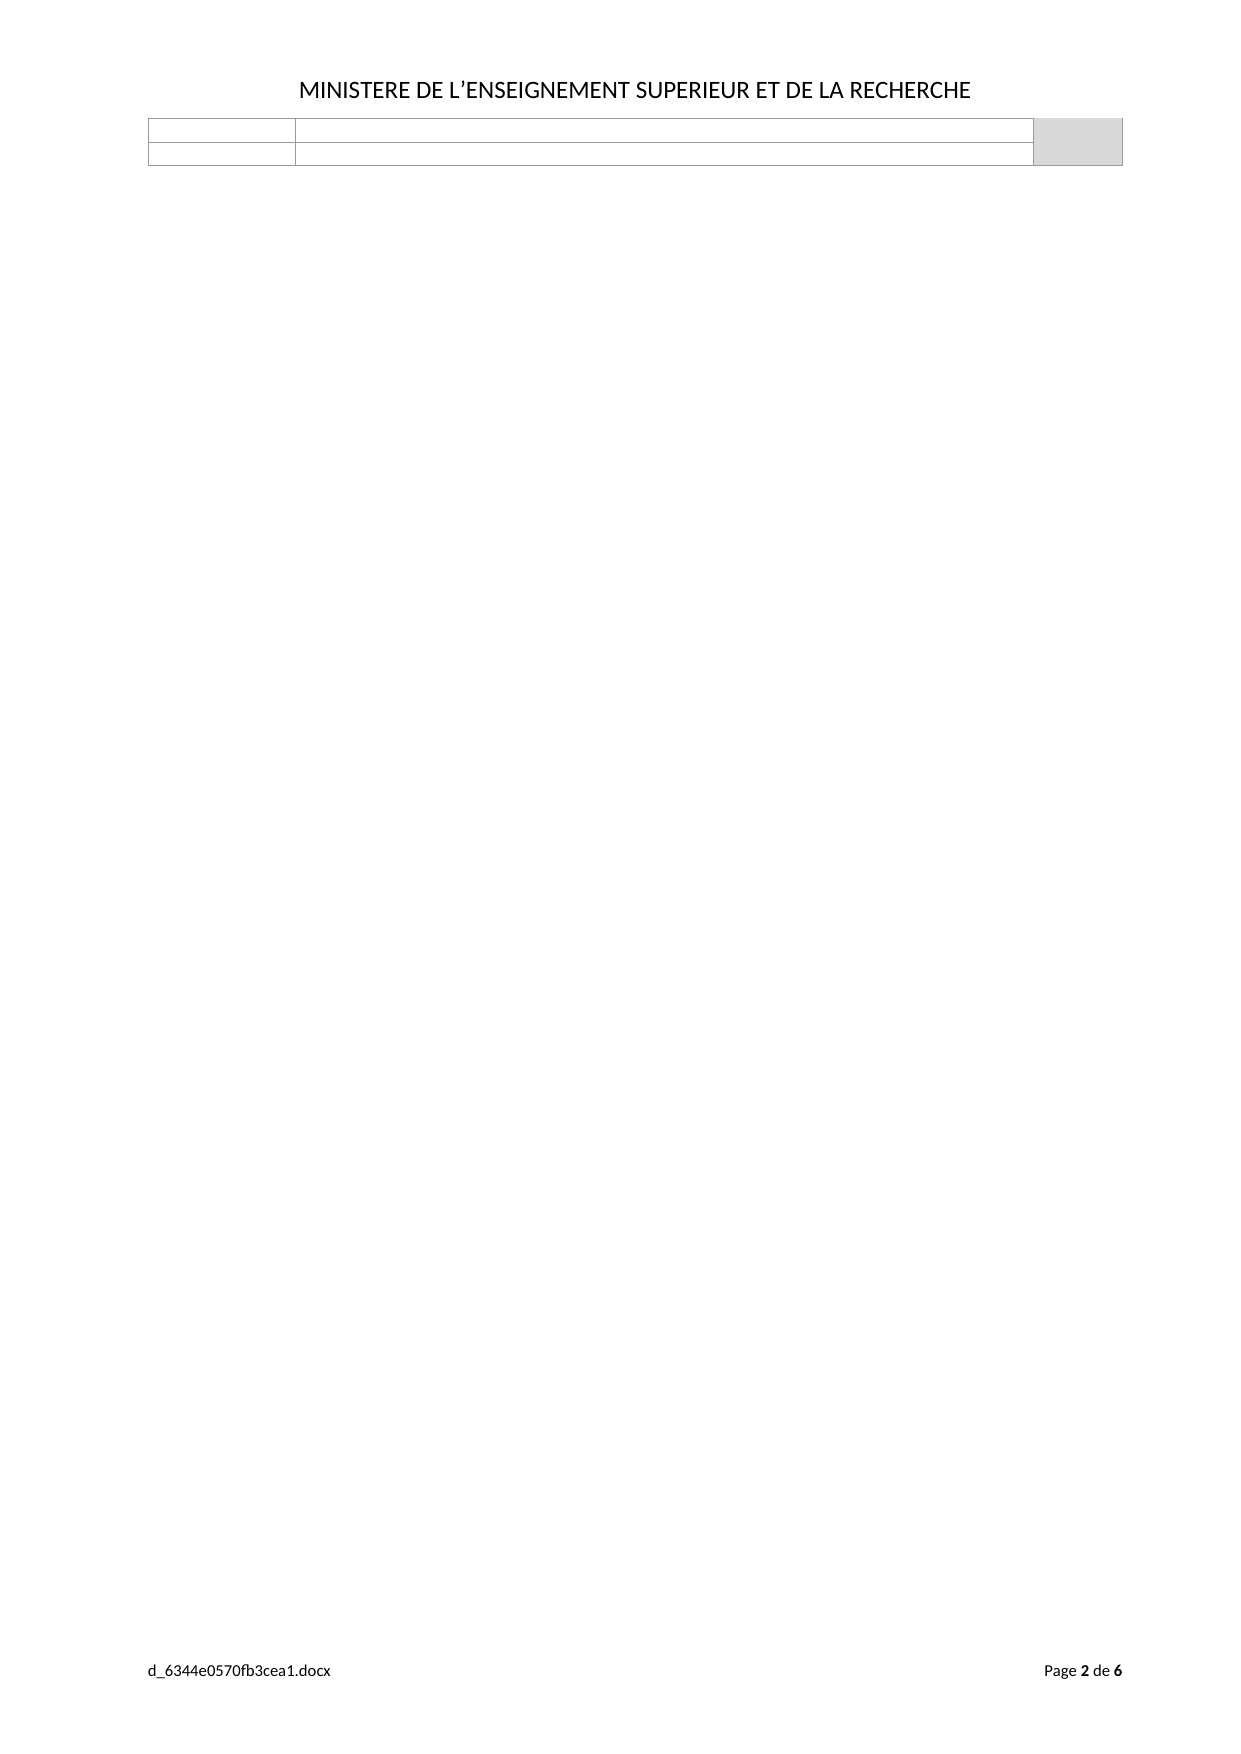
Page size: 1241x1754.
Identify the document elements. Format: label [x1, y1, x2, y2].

table_cell [149, 119, 295, 142]
table_cell [296, 143, 1033, 165]
table_cell [1034, 142, 1122, 165]
table_cell [296, 119, 1033, 142]
table_cell [1034, 118, 1122, 142]
table_cell [149, 143, 295, 165]
